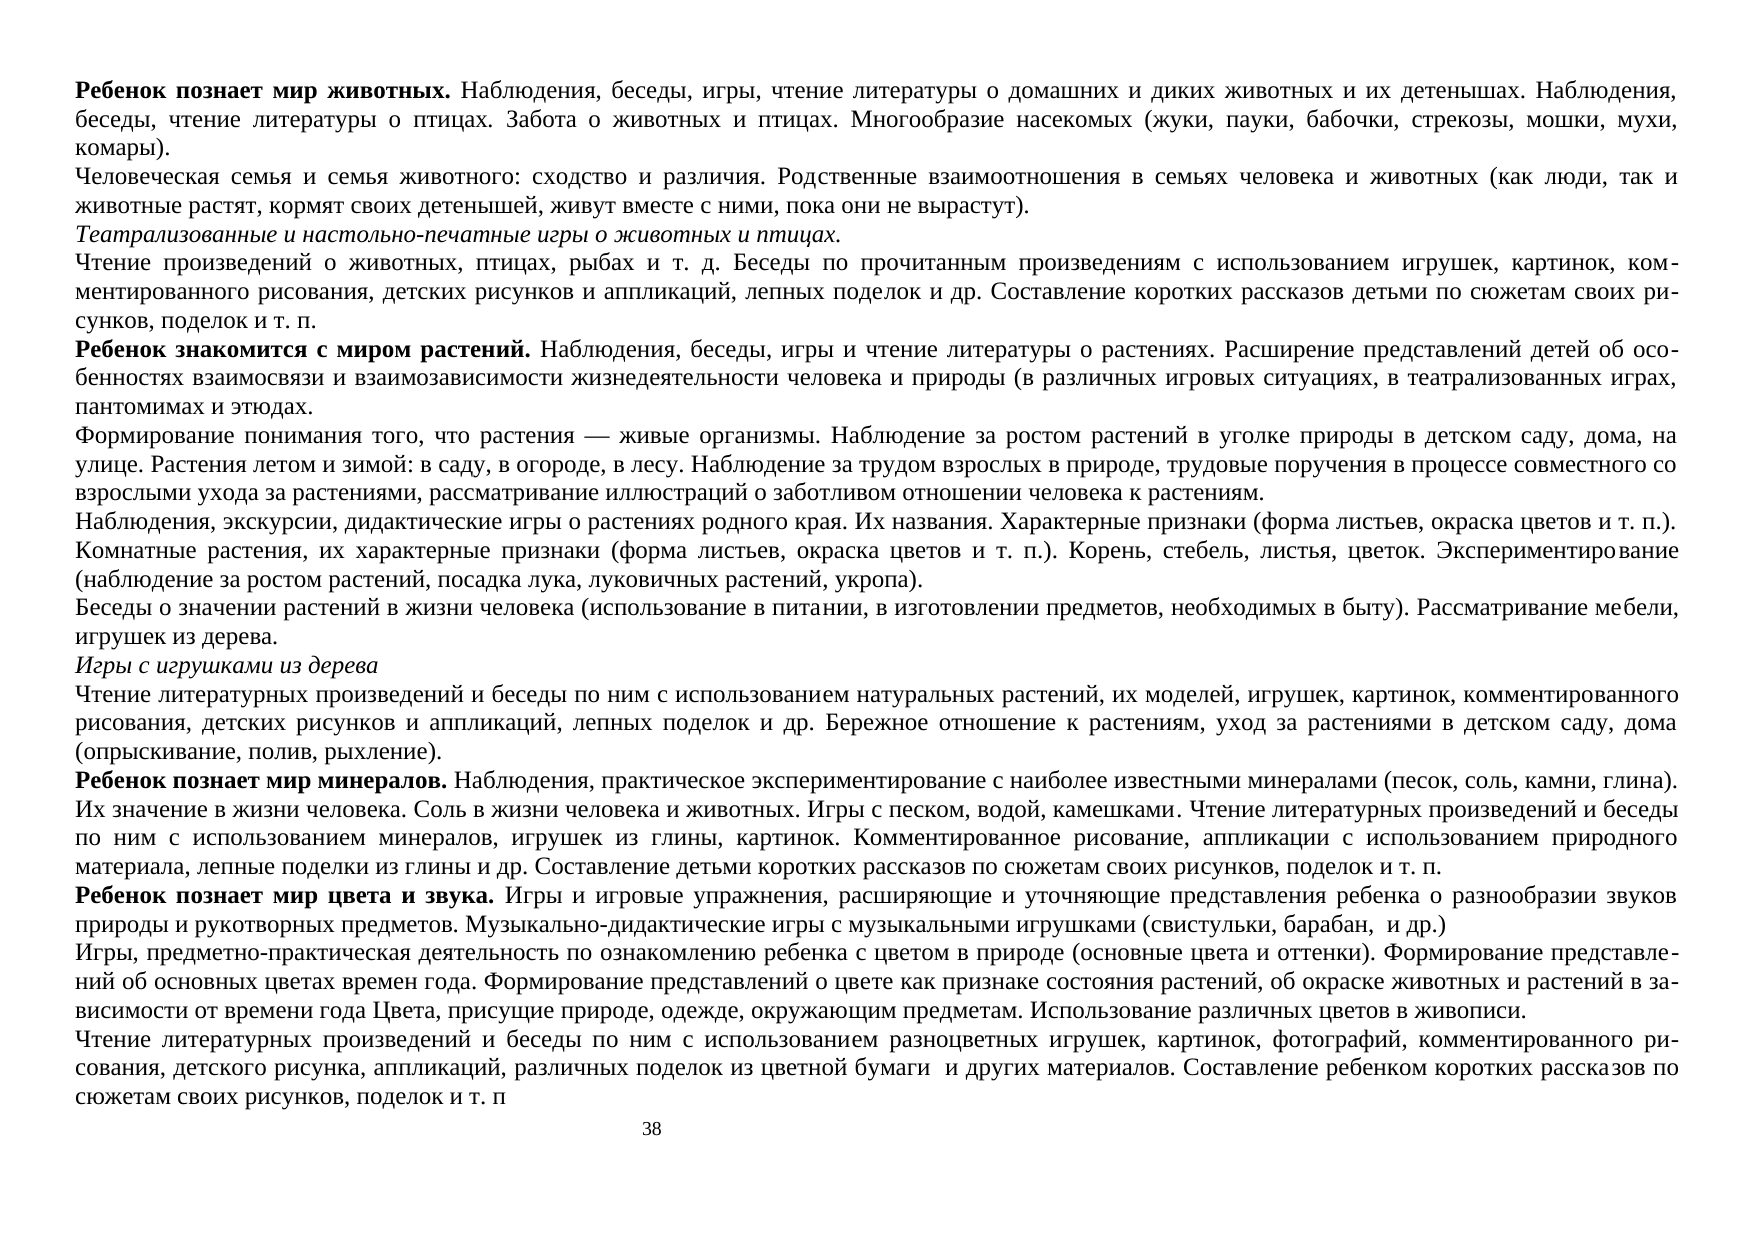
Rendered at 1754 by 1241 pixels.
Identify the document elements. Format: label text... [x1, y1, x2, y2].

text Беседы о значении растений в жизни человека (использование в питании, в изготовлении предметов, необходимых в быту). Рассматривание мебели, игрушек из дерева. [75, 592, 1679, 650]
text Игры, предметно-практическая деятельность по ознакомлению ребенка с цветом в природе (основные цвета и оттенки). Формирование представлений об основных цветах времен года. Формирование представлений о цвете как признаке состояния растений, об окраске животных и растений в зависимости от времени года Цвета, присущие природе, одежде, окружающим предметам. Использование различных цветов в живописи. [75, 937, 1679, 1024]
text Формирование понимания того, что растения — живые организмы. Наблюдение за ростом растений в уголке природы в детском саду, дома, на улице. Растения летом и зимой: в саду, в огороде, в лесу. Наблюдение за трудом взрослых в природе, трудовые поручения в процессе совместного со взрослыми ухода за растениями, рассматривание иллюстраций о заботливом отношении человека к растениям. [75, 420, 1679, 506]
text Игры с игрушками из дерева [75, 650, 1679, 679]
text Ребенок познает мир цвета и звука. Игры и игровые упражнения, расширяющие и уточняющие представления ребенка о разнообразии звуков природы и рукотворных предметов. Музыкально-дидактические игры с музыкальными игрушками (свистульки, барабан, и др.) [75, 880, 1679, 937]
text Чтение произведений о животных, птицах, рыбах и т. д. Беседы по прочитанным произведениям с использованием игрушек, картинок, комментированного рисования, детских рисунков и аппликаций, лепных поделок и др. Составление коротких рассказов детьми по сюжетам своих рисунков, поделок и т. п. [75, 247, 1679, 334]
text Ребенок познает мир животных. Наблюдения, беседы, игры, чтение литературы о домашних и диких животных и их детенышах. Наблюдения, беседы, чтение литературы о птицах. Забота о животных и птицах. Многообразие насекомых (жуки, пауки, бабочки, стрекозы, мошки, мухи, комары). [75, 75, 1679, 161]
text Театрализованные и настольно-печатные игры о животных и птицах. [75, 219, 1679, 247]
text Чтение литературных произведений и беседы по ним с использованием натуральных растений, их моделей, игрушек, картинок, комментированного рисования, детских рисунков и аппликаций, лепных поделок и др. Бережное отношение к растениям, уход за растениями в детском саду, дома (опрыскивание, полив, рыхление). [75, 679, 1679, 765]
text Наблюдения, экскурсии, дидактические игры о растениях родного края. Их названия. Характерные признаки (форма листьев, окраска цветов и т. п.). Комнатные растения, их характерные признаки (форма листьев, окраска цветов и т. п.). Корень, стебель, листья, цветок. Экспериментирование (наблюдение за ростом растений, посадка лука, луковичных растений, укропа). [75, 506, 1679, 592]
text Человеческая семья и семья животного: сходство и различия. Родственные взаимоотношения в семьях человека и животных (как люди, так и животные растят, кормят своих детенышей, живут вместе с ними, пока они не вырастут). [75, 161, 1679, 219]
text Чтение литературных произведений и беседы по ним с использованием разноцветных игрушек, картинок, фотографий, комментированного рисования, детского рисунка, аппликаций, различных поделок из цветной бумаги и других материалов. Составление ребенком коротких рассказов по сюжетам своих рисунков, поделок и т. п [75, 1024, 1679, 1110]
text Ребенок познает мир минералов. Наблюдения, практическое экспериментирование с наиболее известными минералами (песок, соль, камни, глина). Их значение в жизни человека. Соль в жизни человека и животных. Игры с песком, водой, камешками. Чтение литературных произведений и беседы по ним с использованием минералов, игрушек из глины, картинок. Комментированное рисование, аппликации с использованием природного материала, лепные поделки из глины и др. Составление детьми коротких рассказов по сюжетам своих рисунков, поделок и т. п. [75, 765, 1679, 880]
text Ребенок знакомится с миром растений. Наблюдения, беседы, игры и чтение литературы о растениях. Расширение представлений детей об особенностях взаимосвязи и взаимозависимости жизнедеятельности человека и природы (в различных игровых ситуациях, в театрализованных играх, пантомимах и этюдах. [75, 334, 1679, 420]
